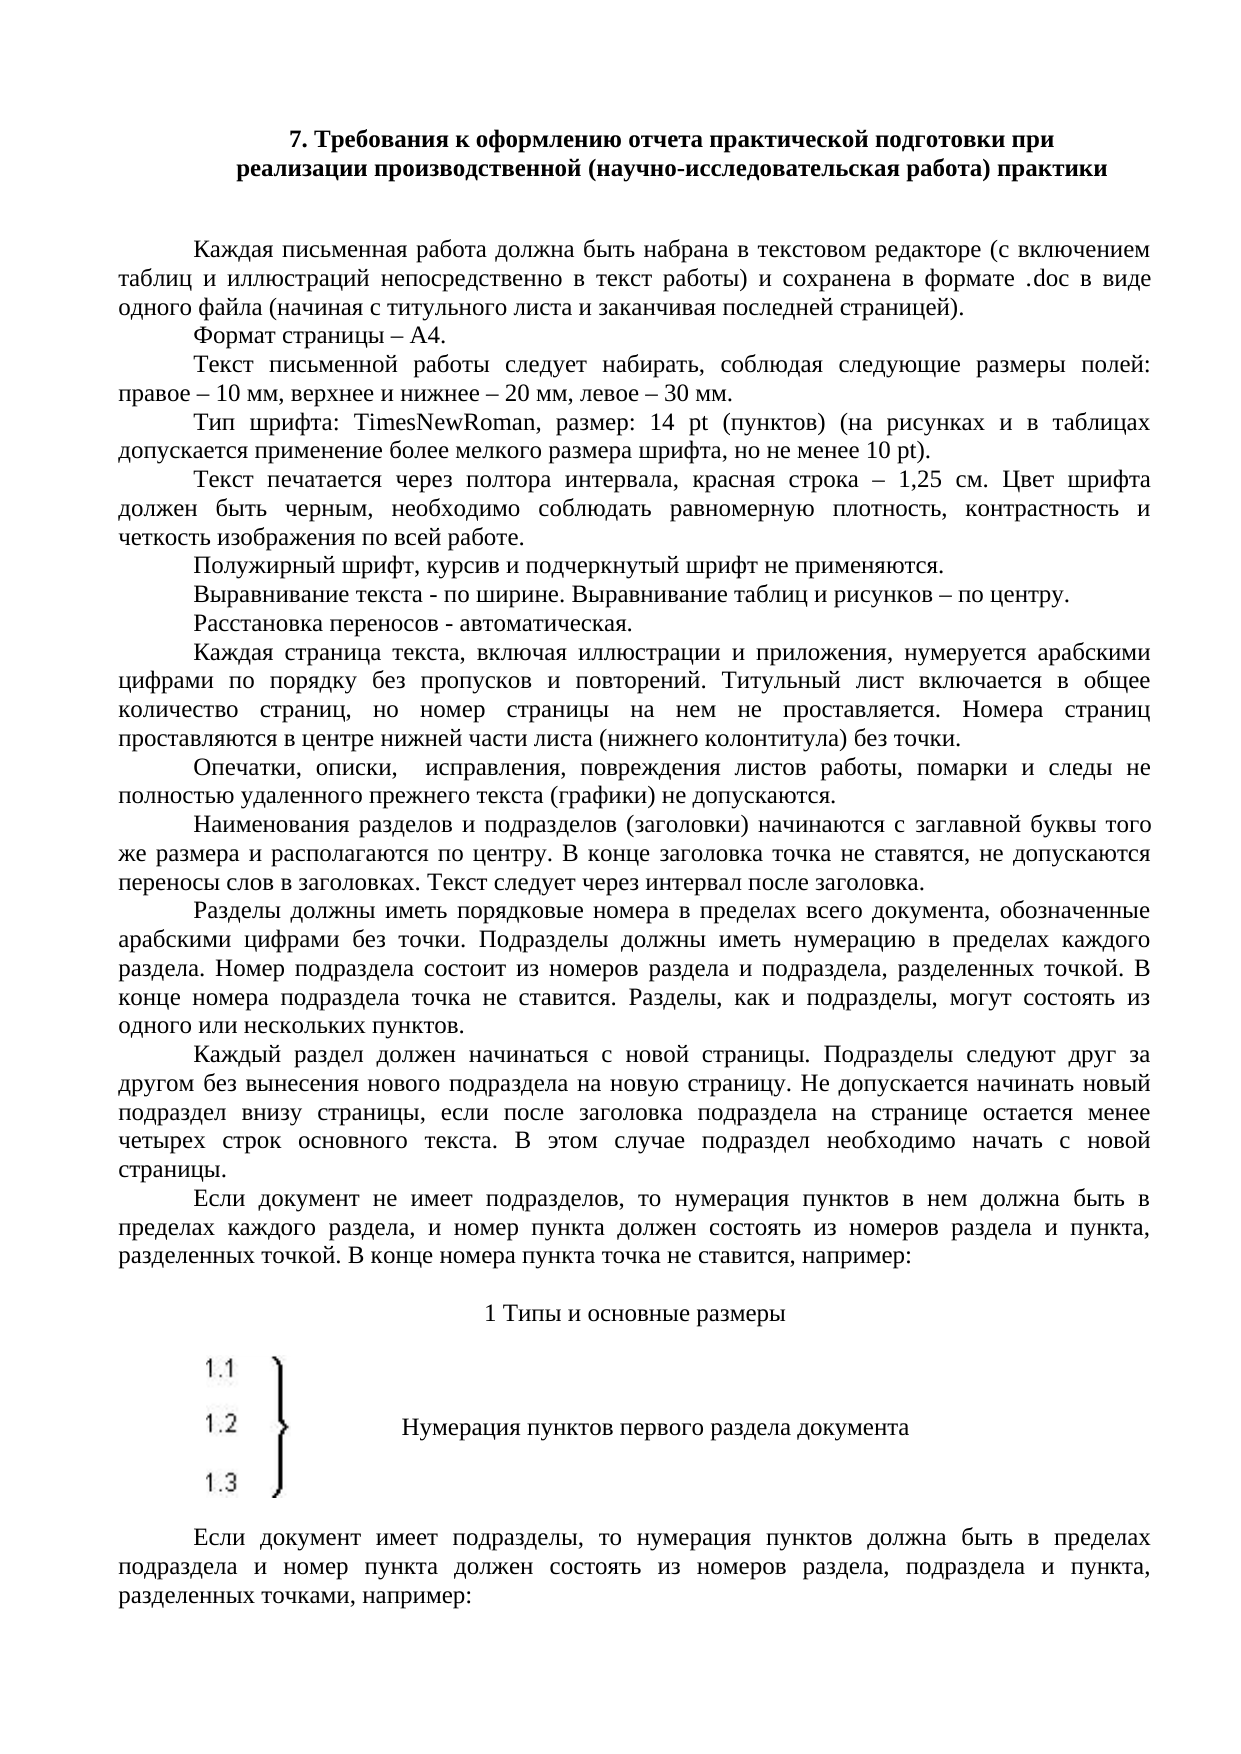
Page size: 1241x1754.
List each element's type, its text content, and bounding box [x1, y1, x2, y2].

list 1 Типы и основные размеры [118, 1298, 1152, 1327]
list Каждая письменная работа должна быть набрана в текстовом редакторе (с включением таблиц и иллюстраций непосредственно в текст работы) и сохранена в формате .doc в виде одного файла (начиная с титульного листа и заканчивая последней страницей). [118, 234, 1152, 321]
list Опечатки, описки, исправления, повреждения листов работы, помарки и следы не полностью удаленного прежнего текста (графики) не допускаются. [118, 752, 1152, 809]
list Формат страницы – А4. [118, 321, 1152, 349]
list Расстановка переносов - автоматическая. [118, 608, 1152, 637]
picture [206, 1355, 291, 1498]
subtitle 7. Требования к оформлению отчета практической подготовки при [118, 124, 1152, 153]
list Текст письменной работы следует набирать, соблюдая следующие размеры полей: правое – 10 мм, верхнее и нижнее – 20 мм, левое – 30 мм. [118, 349, 1152, 407]
list Разделы должны иметь порядковые номера в пределах всего документа, обозначенные арабскими цифрами без точки. Подразделы должны иметь нумерацию в пределах каждого раздела. Номер подраздела состоит из номеров раздела и подраздела, разделенных точкой. В конце номера подраздела точка не ставится. Разделы, как и подразделы, могут состоять из одного или нескольких пунктов. [118, 896, 1152, 1039]
list Если документ имеет подразделы, то нумерация пунктов должна быть в пределах подраздела и номер пункта должен состоять из номеров раздела, подраздела и пункта, разделенных точками, например: [118, 1522, 1152, 1609]
table_header Нумерация пунктов первого раздела документа [315, 1356, 1140, 1522]
list Каждый раздел должен начинаться с новой страницы. Подразделы следуют друг за другом без вынесения нового подраздела на новую страницу. Не допускается начинать новый подраздел внизу страницы, если после заголовка подраздела на странице остается менее четырех строк основного текста. В этом случае подраздел необходимо начать с новой страницы. [118, 1039, 1152, 1183]
list Выравнивание текста - по ширине. Выравнивание таблиц и рисунков – по центру. [118, 579, 1152, 608]
subtitle реализации производственной (научно-исследовательская работа) практики [118, 153, 1152, 181]
list Полужирный шрифт, курсив и подчеркнутый шрифт не применяются. [118, 551, 1152, 579]
list Каждая страница текста, включая иллюстрации и приложения, нумеруется арабскими цифрами по порядку без пропусков и повторений. Титульный лист включается в общее количество страниц, но номер страницы на нем не проставляется. Номера страниц проставляются в центре нижней части листа (нижнего колонтитула) без точки. [118, 637, 1152, 752]
table_header [107, 1356, 315, 1522]
list Если документ не имеет подразделов, то нумерация пунктов в нем должна быть в пределах каждого раздела, и номер пункта должен состоять из номеров раздела и пункта, разделенных точкой. В конце номера пункта точка не ставится, например: [118, 1183, 1152, 1269]
list Текст печатается через полтора интервала, красная строка – 1,25 см. Цвет шрифта должен быть черным, необходимо соблюдать равномерную плотность, контрастность и четкость изображения по всей работе. [118, 464, 1152, 551]
list Наименования разделов и подразделов (заголовки) начинаются с заглавной буквы того же размера и располагаются по центру. В конце заголовка точка не ставятся, не допускаются переносы слов в заголовках. Текст следует через интервал после заголовка. [118, 809, 1152, 896]
list Тип шрифта: TimesNewRoman, размер: 14 pt (пунктов) (на рисунках и в таблицах допускается применение более мелкого размера шрифта, но не менее 10 pt). [118, 407, 1152, 464]
